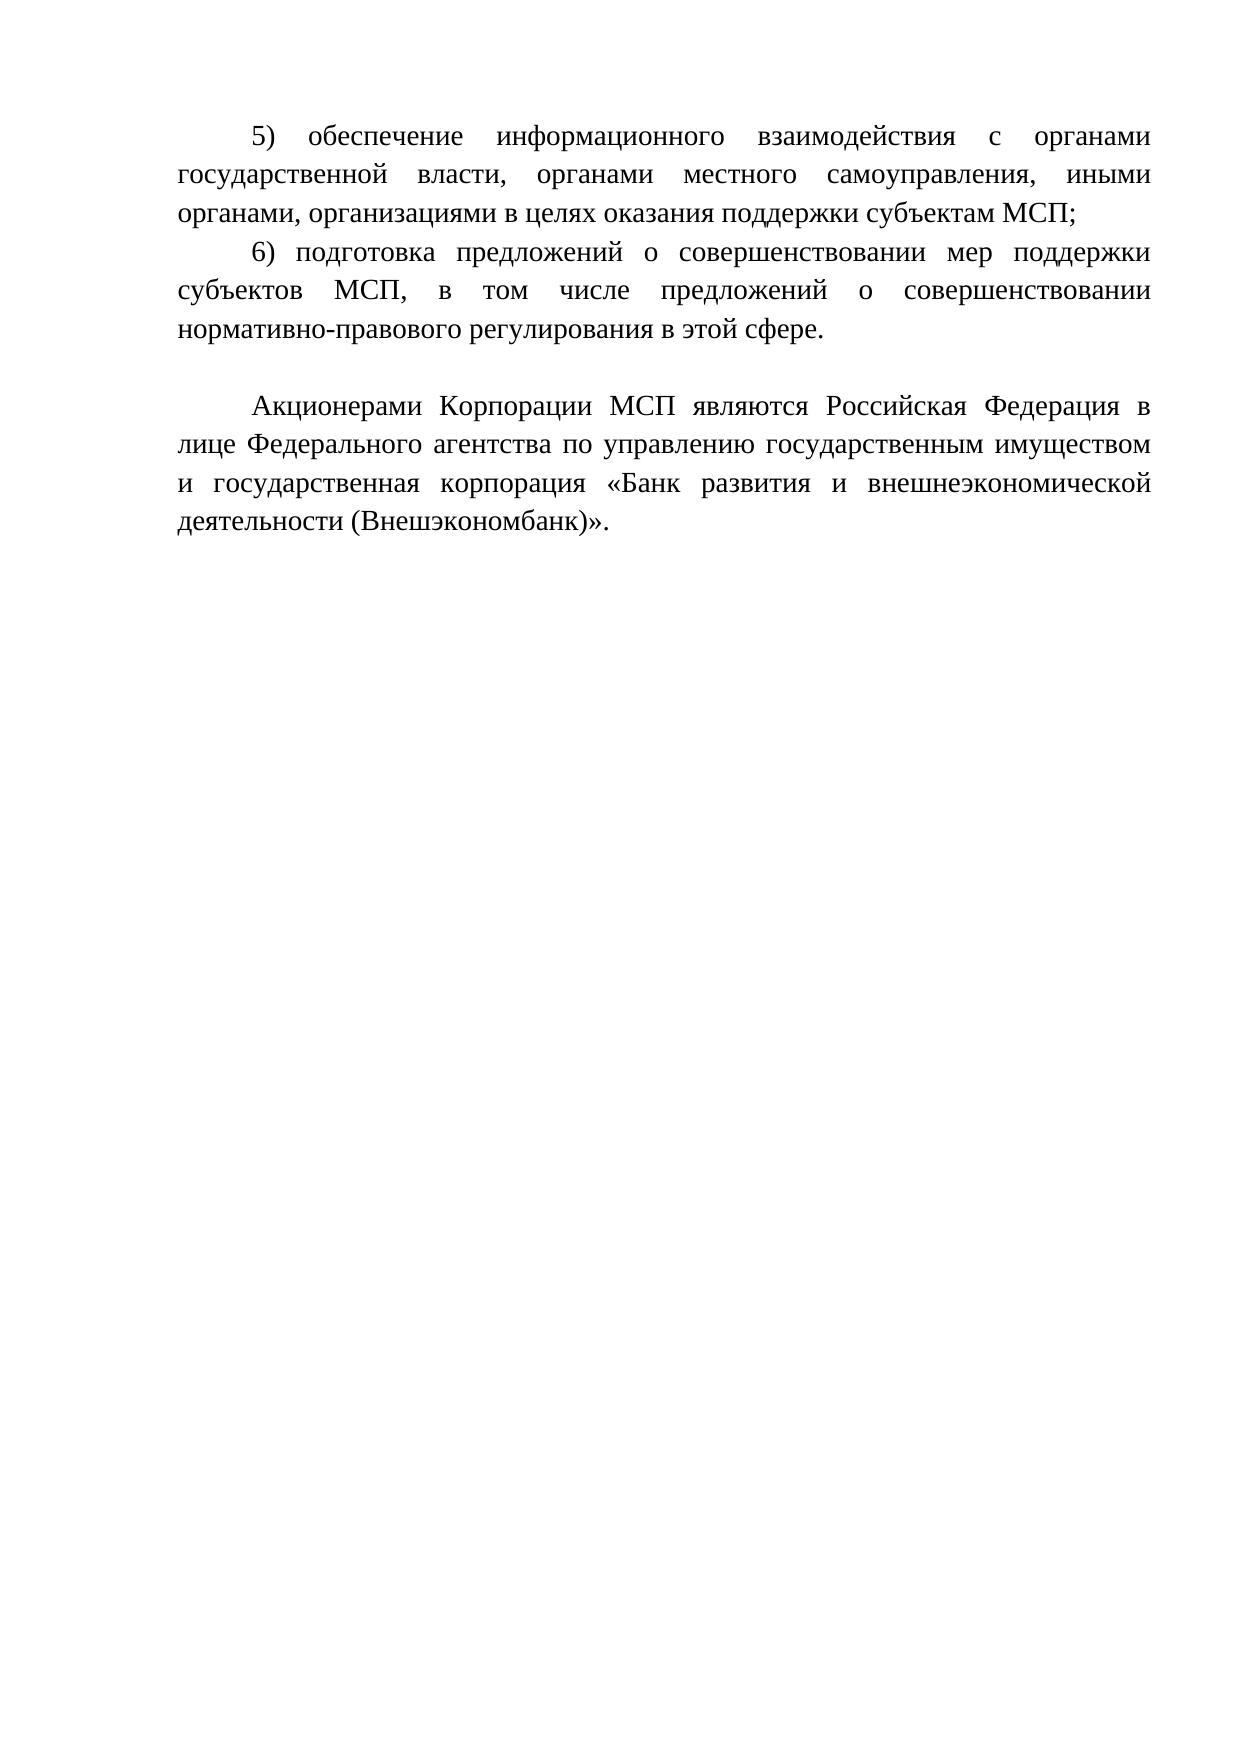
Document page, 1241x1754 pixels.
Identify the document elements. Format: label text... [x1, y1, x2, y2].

text 5) обеспечение информационного взаимодействия с органами государственной власти, органами местного самоуправления, иными органами, организациями в целях оказания поддержки субъектам МСП; [177, 118, 1152, 229]
text 6) подготовка предложений о совершенствовании мер поддержки субъектов МСП, в том числе предложений о совершенствовании нормативно-правового регулирования в этой сфере. [177, 234, 1152, 344]
text Акционерами Корпорации МСП являются Российская Федерация в лице Федерального агентства по управлению государственным имуществом и государственная корпорация «Банк развития и внешнеэкономической деятельности (Внешэкономбанк)». [177, 388, 1152, 537]
